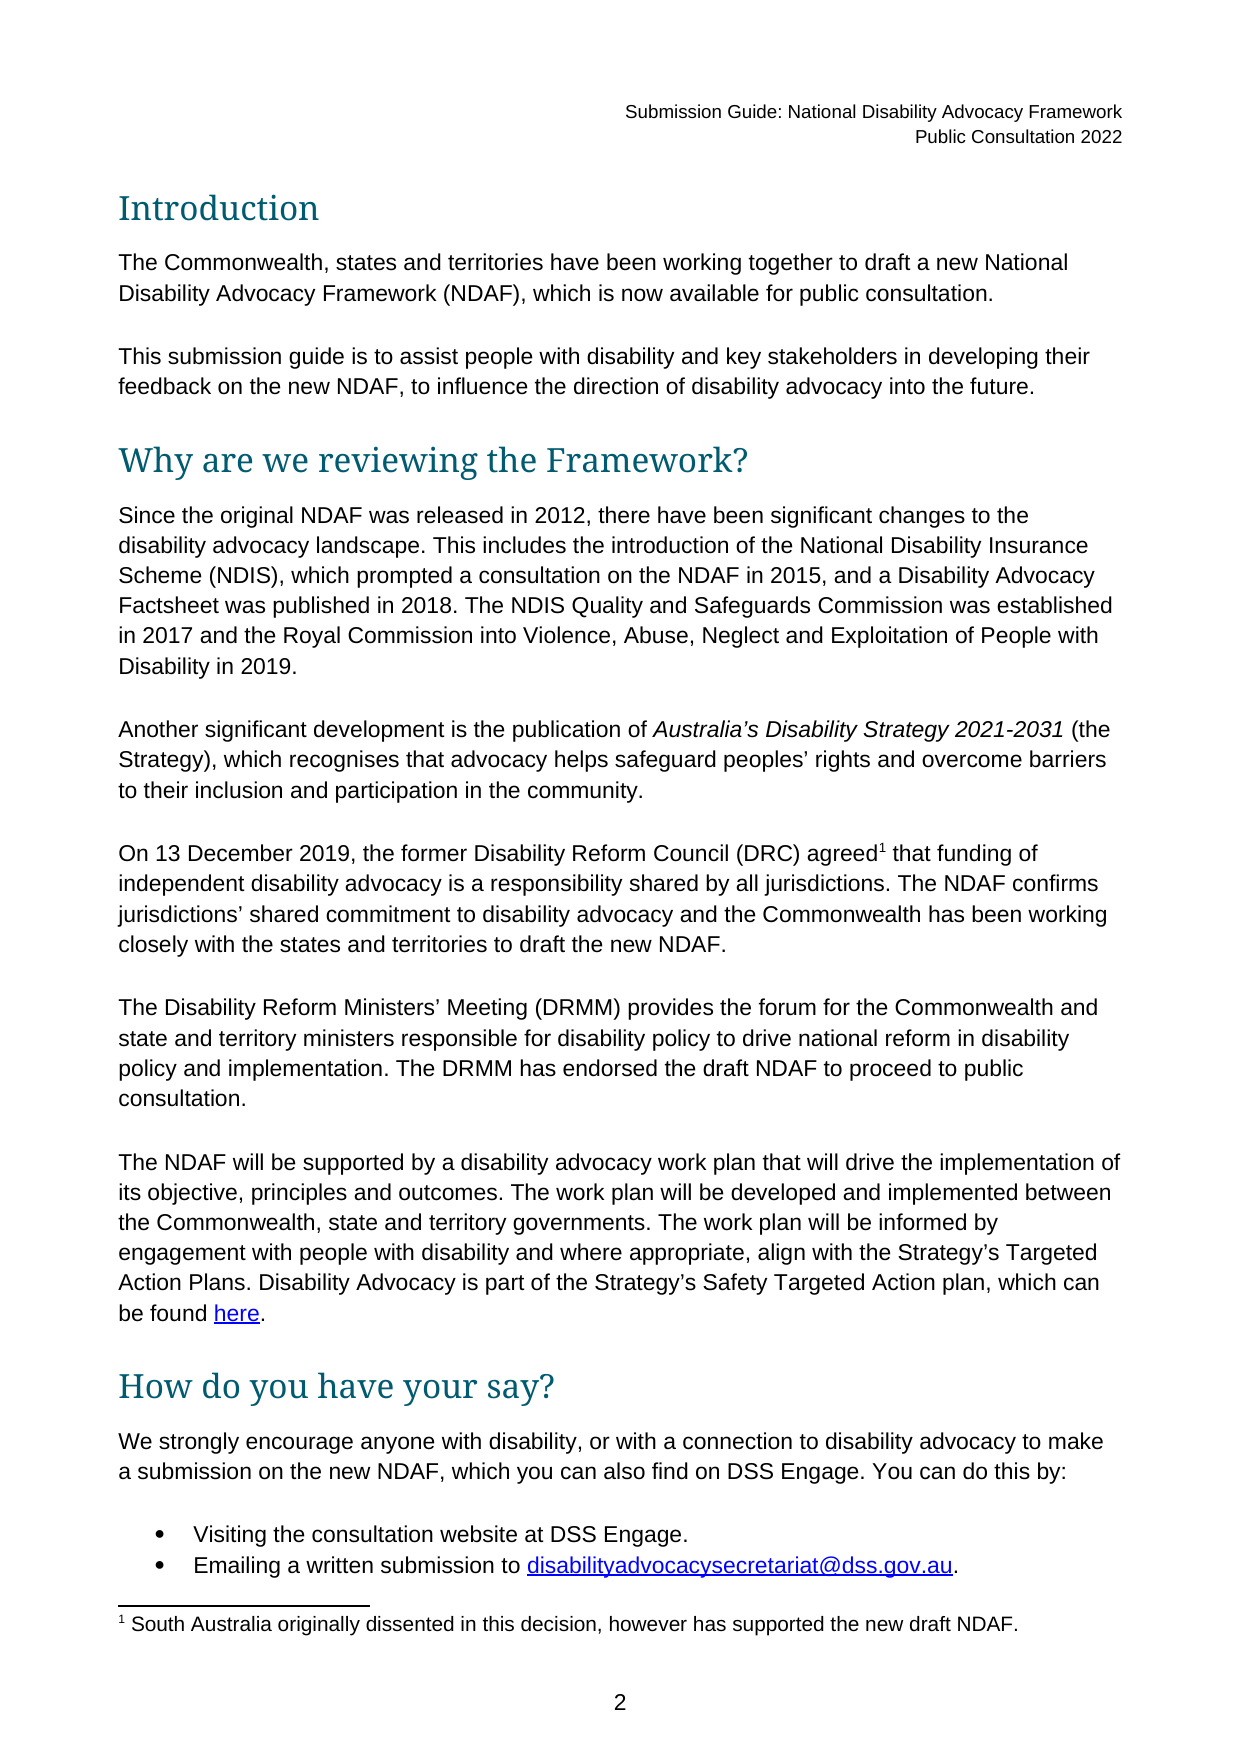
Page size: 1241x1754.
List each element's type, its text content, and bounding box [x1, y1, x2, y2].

text Another significant development is the publication of Australia’s Disability Strategy 2021-2031 (the Strategy), which recognises that advocacy helps safeguard peoples’ rights and overcome barriers to their inclusion and participation in the community. [118, 716, 1122, 803]
list Emailing a written submission to disabilityadvocacysecretariat@dss.gov.au. [156, 1552, 1122, 1578]
text This submission guide is to assist people with disability and key stakeholders in developing their feedback on the new NDAF, to influence the direction of disability advocacy into the future. [118, 343, 1122, 400]
subtitle How do you have your say? [118, 1363, 1122, 1408]
text The NDAF will be supported by a disability advocacy work plan that will drive the implementation of its objective, principles and outcomes. The work plan will be developed and implemented between the Commonwealth, state and territory governments. The work plan will be informed by engagement with people with disability and where appropriate, align with the Strategy’s Targeted Action Plans. Disability Advocacy is part of the Strategy’s Safety Targeted Action plan, which can be found here. [118, 1148, 1122, 1326]
text We strongly encourage anyone with disability, or with a connection to disability advocacy to make a submission on the new NDAF, which you can also find on DSS Engage. You can do this by: [118, 1428, 1122, 1484]
text The Disability Reform Ministers’ Meeting (DRMM) provides the forum for the Commonwealth and state and territory ministers responsible for disability policy to drive national reform in disability policy and implementation. The DRMM has endorsed the draft NDAF to proceed to public consultation. [118, 994, 1122, 1111]
text Since the original NDAF was released in 2012, there have been significant changes to the disability advocacy landscape. This includes the introduction of the National Disability Insurance Scheme (NDIS), which prompted a consultation on the NDAF in 2015, and a Disability Advocacy Factsheet was published in 2018. The NDIS Quality and Safeguards Commission was established in 2017 and the Royal Commission into Violence, Abuse, Neglect and Exploitation of People with Disability in 2019. [118, 502, 1122, 679]
text The Commonwealth, states and territories have been working together to draft a new National Disability Advocacy Framework (NDAF), which is now available for public consultation. [118, 249, 1122, 306]
text On 13 December 2019, the former Disability Reform Council (DRC) agreed that funding of independent disability advocacy is a responsibility shared by all jurisdictions. The NDAF confirms jurisdictions’ shared commitment to disability advocacy and the Commonwealth has been working closely with the states and territories to draft the new NDAF. [118, 840, 1122, 957]
subtitle Introduction [118, 185, 1122, 230]
subtitle Why are we reviewing the Framework? [118, 437, 1122, 482]
list Visiting the consultation website at DSS Engage. [156, 1521, 1122, 1548]
